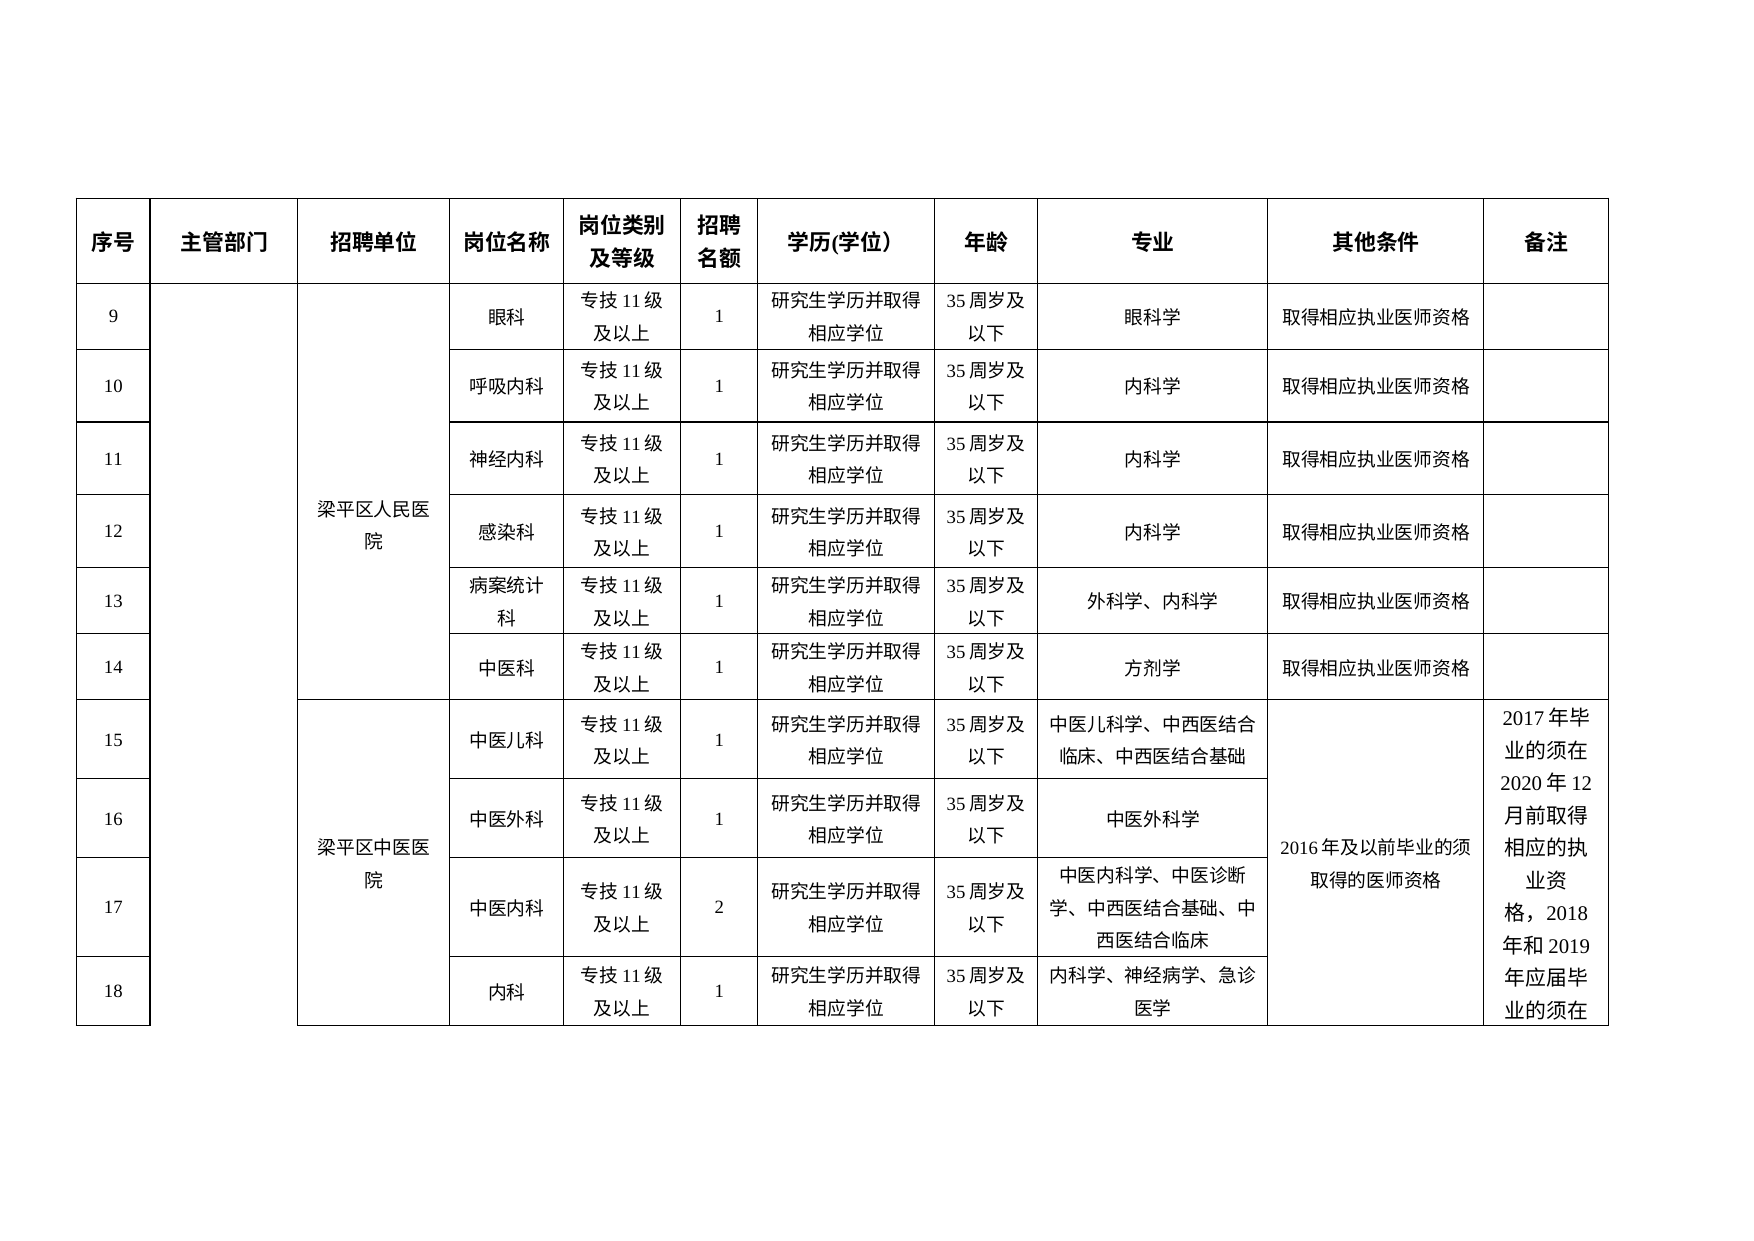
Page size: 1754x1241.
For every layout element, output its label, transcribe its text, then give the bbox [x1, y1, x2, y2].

table_cell 中医儿科 [450, 700, 563, 778]
table_cell 眼科 [450, 284, 563, 348]
table_cell 内科学 [1038, 350, 1267, 421]
table_cell [1484, 634, 1608, 699]
table_cell 18 [77, 957, 149, 1025]
table_cell [1484, 495, 1608, 567]
table_cell 16 [77, 779, 149, 857]
table_cell 中医外科学 [1038, 779, 1267, 857]
table_cell 2016年及以前毕业的须取得的医师资格 [1268, 700, 1483, 1025]
table_cell 取得相应执业医师资格 [1268, 568, 1483, 633]
table_cell 专技11级及以上 [564, 700, 680, 778]
table_cell 14 [77, 634, 149, 699]
table_cell 眼科学 [1038, 284, 1267, 348]
table_cell 9 [77, 284, 149, 348]
table_cell 1 [681, 779, 757, 857]
table_cell 1 [681, 700, 757, 778]
table_cell 内科学、神经病学、急诊医学 [1038, 957, 1267, 1025]
table_cell 35周岁及以下 [935, 858, 1037, 956]
table_cell 研究生学历并取得相应学位 [758, 858, 934, 956]
table_cell 方剂学 [1038, 634, 1267, 699]
table_header 专业 [1038, 199, 1267, 282]
table_cell 12 [77, 495, 149, 567]
table_header 岗位名称 [450, 199, 563, 282]
table_cell 梁平区中医医院 [298, 700, 449, 1025]
table_cell 专技11级及以上 [564, 284, 680, 348]
table_cell 研究生学历并取得相应学位 [758, 423, 934, 494]
table_cell 研究生学历并取得相应学位 [758, 350, 934, 421]
table_cell 研究生学历并取得相应学位 [758, 284, 934, 348]
table_cell 35周岁及以下 [935, 957, 1037, 1025]
table_cell 中医儿科学、中西医结合临床、中西医结合基础 [1038, 700, 1267, 778]
table_cell 研究生学历并取得相应学位 [758, 700, 934, 778]
table_cell 专技11级及以上 [564, 858, 680, 956]
table_cell 取得相应执业医师资格 [1268, 423, 1483, 494]
table_header 招聘名额 [681, 199, 757, 282]
table_cell 专技11级及以上 [564, 423, 680, 494]
table_cell 病案统计科 [450, 568, 563, 633]
table_cell 神经内科 [450, 423, 563, 494]
table_cell 研究生学历并取得相应学位 [758, 779, 934, 857]
table_header 岗位类别及等级 [564, 199, 680, 282]
table_header 主管部门 [151, 199, 297, 282]
table_cell 1 [681, 634, 757, 699]
table_cell 35周岁及以下 [935, 495, 1037, 567]
table_cell [1484, 568, 1608, 633]
table_cell 呼吸内科 [450, 350, 563, 421]
table_cell [1484, 284, 1608, 348]
table_cell 35周岁及以下 [935, 568, 1037, 633]
table_cell 取得相应执业医师资格 [1268, 350, 1483, 421]
table_header 学历(学位） [758, 199, 934, 282]
table_cell 11 [77, 423, 149, 494]
table_cell 专技11级及以上 [564, 568, 680, 633]
table_cell 研究生学历并取得相应学位 [758, 634, 934, 699]
table_cell 专技11级及以上 [564, 779, 680, 857]
table_cell 中医内科 [450, 858, 563, 956]
table_cell 1 [681, 957, 757, 1025]
table_cell 2017年毕业的须在2020年12月前取得相应的执业资格，2018年和2019年应届毕业的须在2021年12月前取得相应的执业资格。在规定时间内未取得的，用人单位将终止聘用，解除聘用合同关系。 [1484, 700, 1608, 1025]
table_header 备注 [1484, 199, 1608, 282]
table_cell 15 [77, 700, 149, 778]
table_cell 35周岁及以下 [935, 700, 1037, 778]
table_cell 35周岁及以下 [935, 634, 1037, 699]
table_cell 专技11级及以上 [564, 350, 680, 421]
table_cell 1 [681, 423, 757, 494]
table_cell 1 [681, 568, 757, 633]
table_cell 专技11级及以上 [564, 495, 680, 567]
table_header 序号 [77, 199, 149, 282]
table_cell [1484, 423, 1608, 494]
table_cell 研究生学历并取得相应学位 [758, 495, 934, 567]
table_cell 1 [681, 495, 757, 567]
table_header 其他条件 [1268, 199, 1483, 282]
table_cell 35周岁及以下 [935, 350, 1037, 421]
table_cell 梁平区人民医院 [298, 349, 449, 699]
table_cell 研究生学历并取得相应学位 [758, 568, 934, 633]
table_cell 专技11级及以上 [564, 634, 680, 699]
table_cell 2 [681, 858, 757, 956]
table_cell 内科 [450, 957, 563, 1025]
table_cell 中医内科学、中医诊断学、中西医结合基础、中西医结合临床 [1038, 858, 1267, 956]
table_cell 17 [77, 858, 149, 956]
table_header 年龄 [935, 199, 1037, 282]
table_cell 13 [77, 568, 149, 633]
table_cell 取得相应执业医师资格 [1268, 284, 1483, 348]
table_cell 35周岁及以下 [935, 423, 1037, 494]
table_cell 35周岁及以下 [935, 284, 1037, 348]
table_cell 中医科 [450, 634, 563, 699]
table_cell 专技11级及以上 [564, 957, 680, 1025]
table_cell 外科学、内科学 [1038, 568, 1267, 633]
table_cell 中医外科 [450, 779, 563, 857]
table_cell 研究生学历并取得相应学位 [758, 957, 934, 1025]
table_header 招聘单位 [298, 199, 449, 282]
table_cell 取得相应执业医师资格 [1268, 495, 1483, 567]
table_cell 1 [681, 284, 757, 348]
table_cell 内科学 [1038, 423, 1267, 494]
table_cell 内科学 [1038, 495, 1267, 567]
table_cell 35周岁及以下 [935, 779, 1037, 857]
table_cell 感染科 [450, 495, 563, 567]
table_cell [1484, 350, 1608, 421]
table_cell 1 [681, 350, 757, 421]
table_cell 10 [77, 350, 149, 421]
table_cell 取得相应执业医师资格 [1268, 634, 1483, 699]
